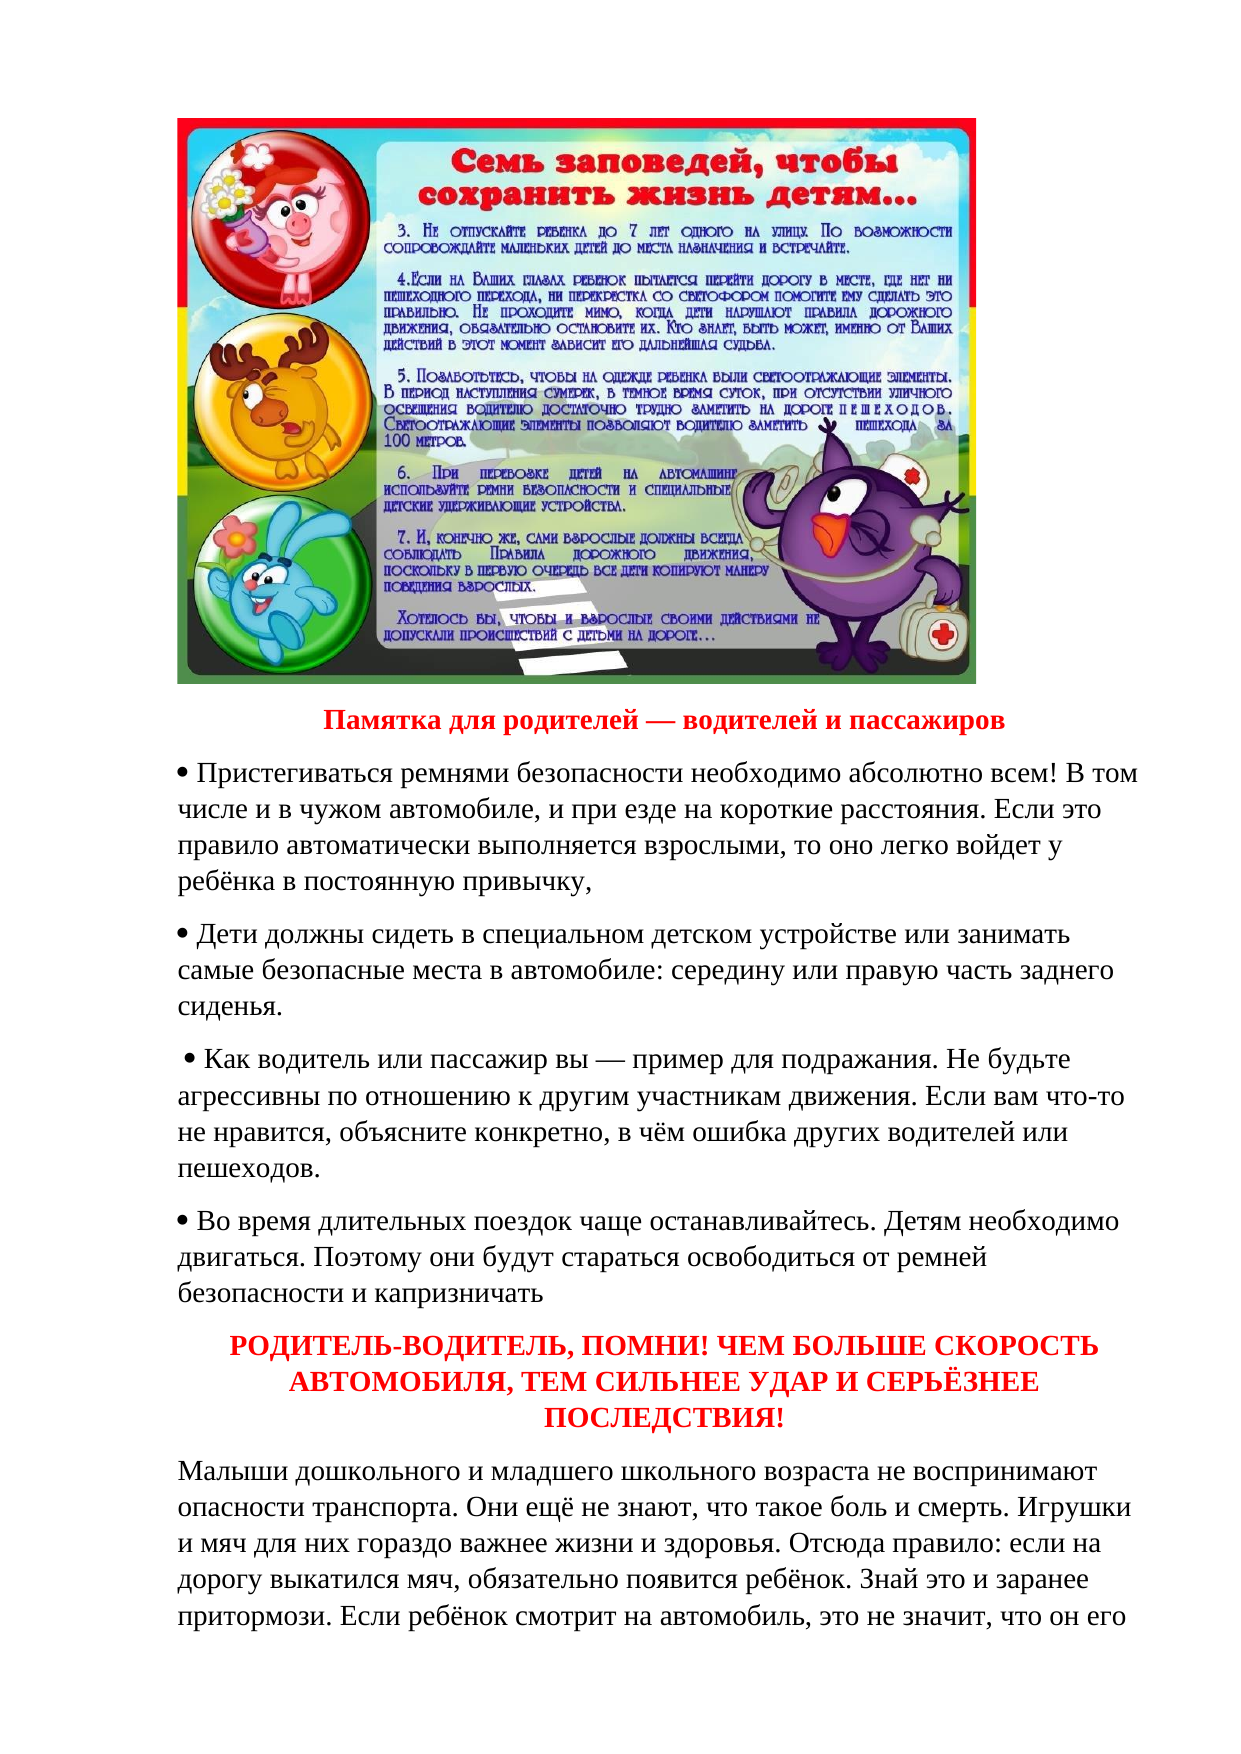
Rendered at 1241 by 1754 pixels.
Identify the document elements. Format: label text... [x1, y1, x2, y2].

text Пристегиваться ремнями безопасности необходимо абсолютно всем! В том числе и в чужом автомобиле, и при езде на короткие расстояния. Если это правило автоматически выполняется взрослыми, то оно легко войдет у ребёнка в постоянную привычку, [177, 755, 1152, 897]
text РОДИТЕЛЬ-ВОДИТЕЛЬ, ПОМНИ! ЧЕМ БОЛЬШЕ СКОРОСТЬ АВТОМОБИЛЯ, ТЕМ СИЛЬНЕЕ УДАР И СЕРЬЁЗНЕЕ ПОСЛЕДСТВИЯ! [177, 1328, 1152, 1434]
text Памятка для родителей — водителей и пассажиров [177, 702, 1152, 736]
text Во время длительных поездок чаще останавливайтесь. Детям необходимо двигаться. Поэтому они будут стараться освободиться от ремней безопасности и капризничать [177, 1203, 1152, 1309]
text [177, 1453, 1152, 1631]
text Дети должны сидеть в специальном детском устройстве или занимать самые безопасные места в автомобиле: середину или правую часть заднего сиденья. [177, 916, 1152, 1022]
text Как водитель или пассажир вы — пример для подражания. Не будьте агрессивны по отношению к другим участникам движения. Если вам что-то не нравится, объясните конкретно, в чём ошибка других водителей или пешеходов. [177, 1041, 1152, 1183]
picture [177, 118, 977, 684]
